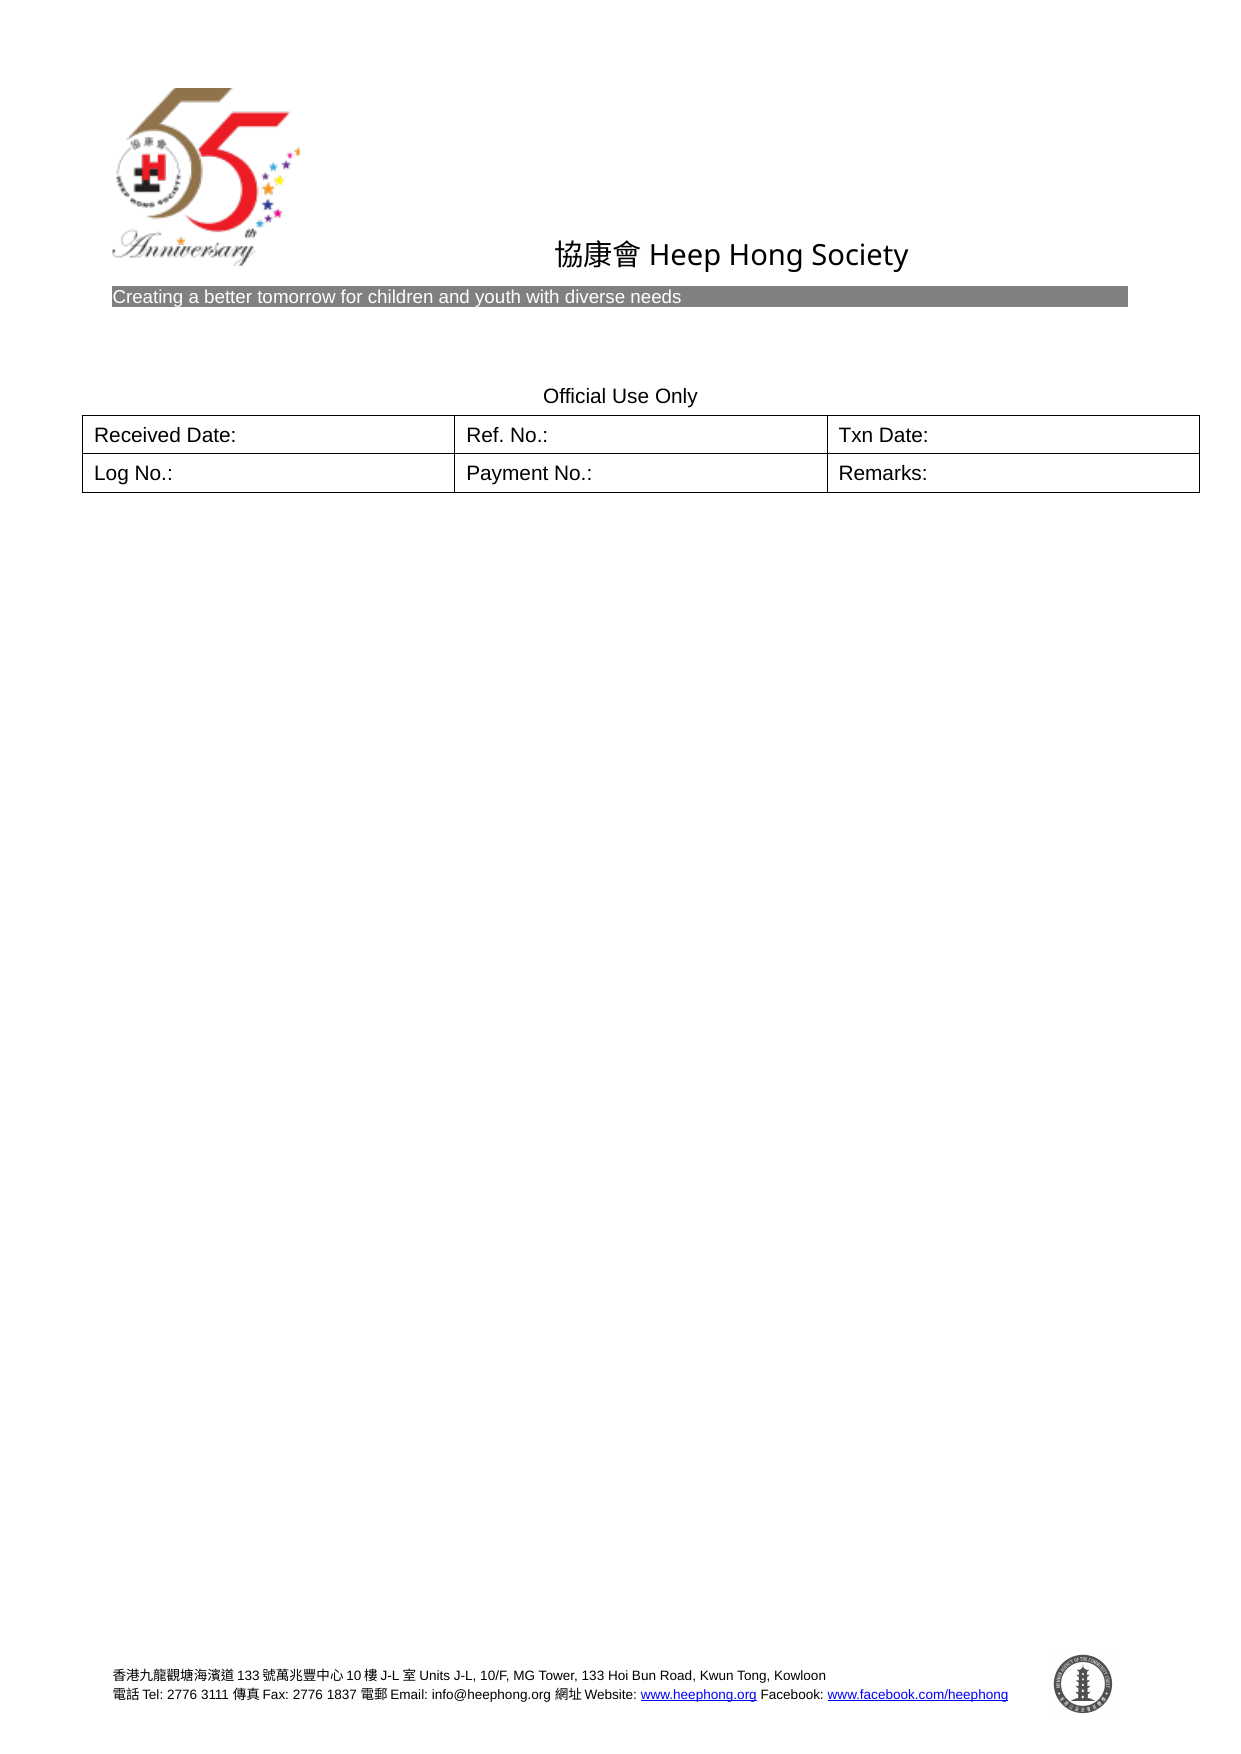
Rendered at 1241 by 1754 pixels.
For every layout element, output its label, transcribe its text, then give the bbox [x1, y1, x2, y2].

picture [1052, 1653, 1114, 1715]
table_header Received Date: [83, 416, 454, 453]
text Official Use Only [112, 377, 1128, 415]
table_cell Log No.: [83, 454, 454, 492]
table_cell Payment No.: [455, 454, 827, 492]
table_header Ref. No.: [455, 416, 827, 453]
table_cell Remarks: [828, 454, 1199, 492]
table_header Txn Date: [828, 416, 1199, 453]
